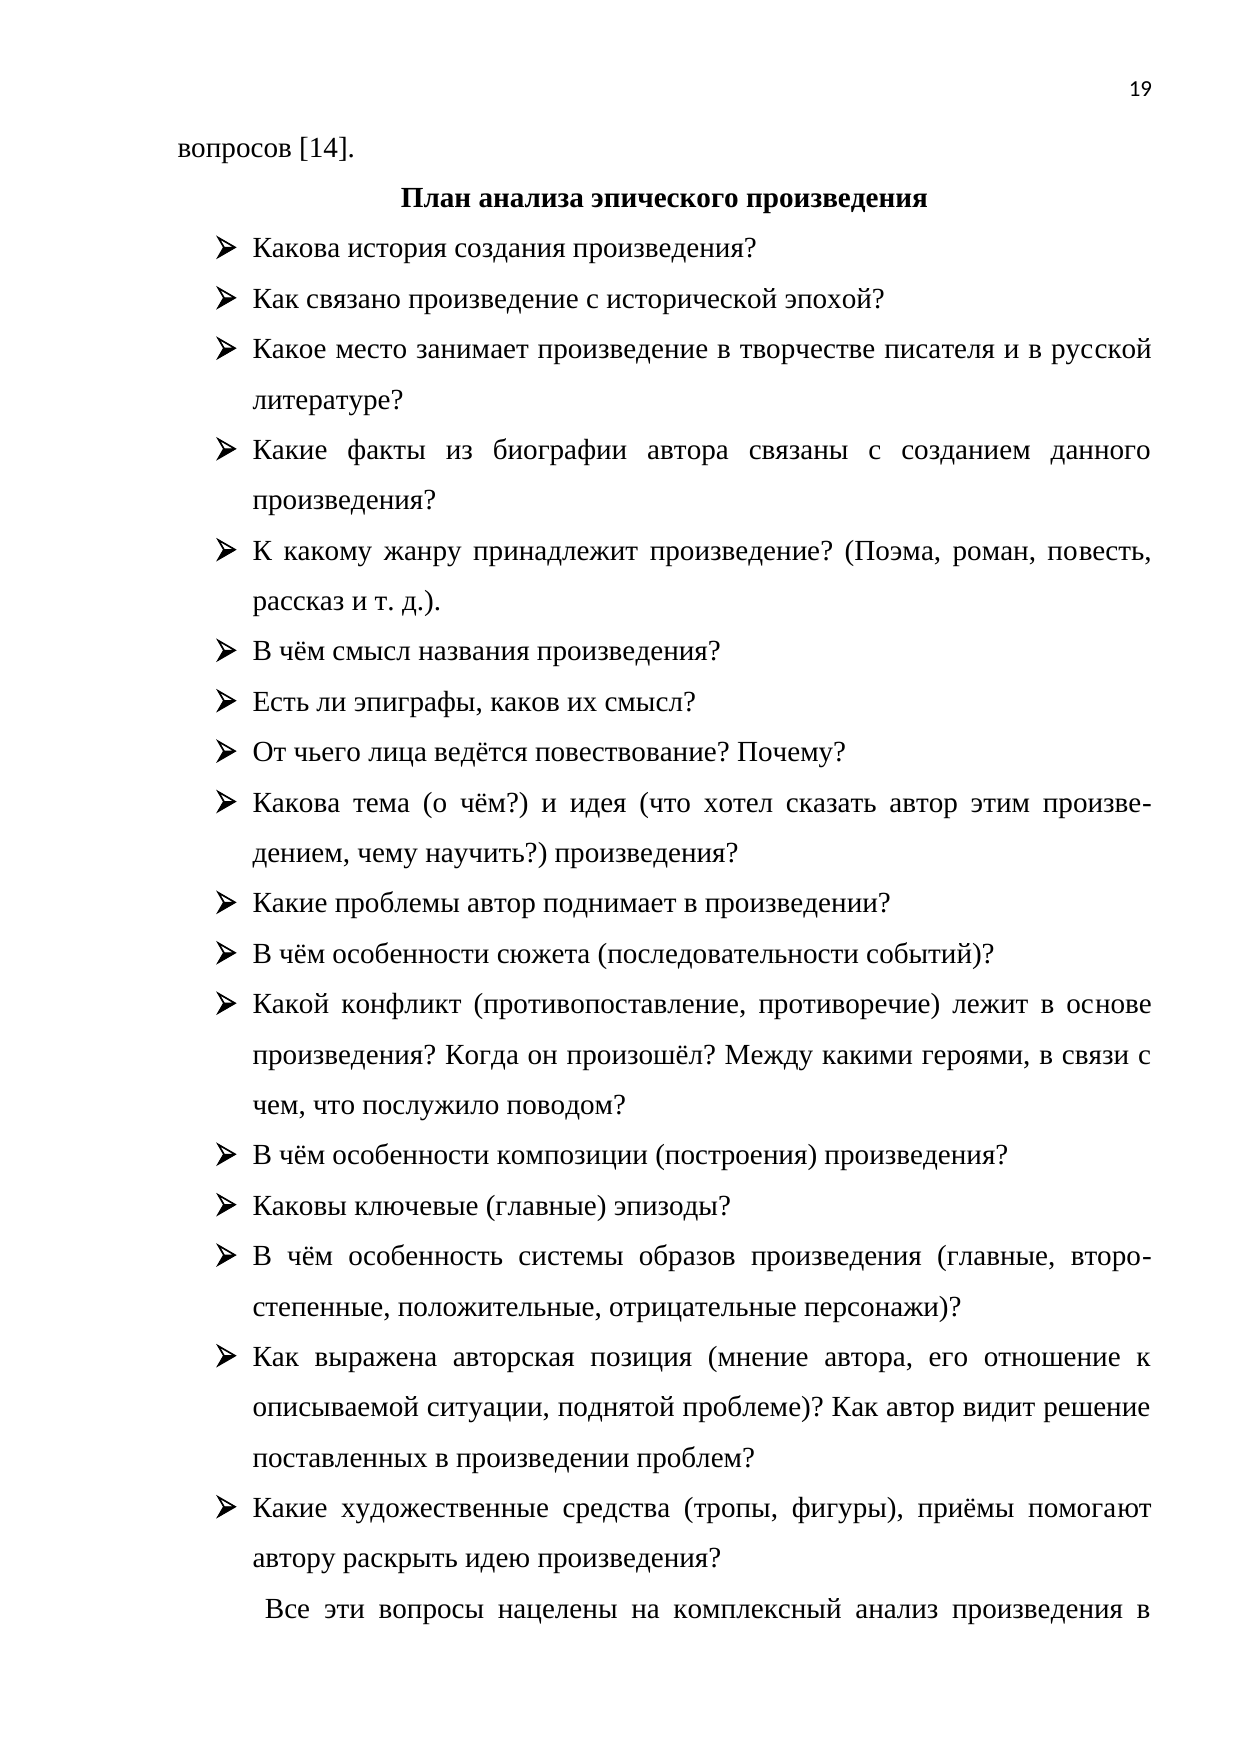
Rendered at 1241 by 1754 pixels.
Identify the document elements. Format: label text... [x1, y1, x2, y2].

list Какова история создания произведения? [215, 231, 1152, 264]
list В чём особенности сюжета (последовательности событий)? [215, 936, 1152, 969]
list Какие проблемы автор поднимает в произведении? [215, 886, 1152, 919]
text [177, 130, 1152, 163]
list Какое место занимает произведение в творчестве писателя и в русской литературе? [215, 331, 1152, 415]
list Какие факты из биографии автора связаны с созданием данного произведения? [215, 432, 1152, 516]
text План анализа эпического произведения [177, 180, 1152, 214]
list Какой конфликт (противопоставление, противоречие) лежит в основе произведения? Когда он произошёл? Между какими героями, в связи с чем, что послужило поводом? [215, 986, 1152, 1121]
list От чьего лица ведётся повествование? Почему? [215, 734, 1152, 768]
list Как связано произведение с исторической эпохой? [215, 281, 1152, 314]
list В чём смысл названия произведения? [215, 633, 1152, 667]
list К какому жанру принадлежит произведение? (Поэма, роман, повесть, рассказ и т. д.). [215, 533, 1152, 617]
list Какова тема (о чём?) и идея (что хотел сказать автор этим произведением, чему научить?) произведения? [215, 785, 1152, 869]
list Как выражена авторская позиция (мнение автора, его отношение к описываемой ситуации, поднятой проблеме)? Как автор видит решение поставленных в произведении проблем? [215, 1339, 1152, 1473]
list В чём особенность системы образов произведения (главные, второстепенные, положительные, отрицательные персонажи)? [215, 1238, 1152, 1322]
list В чём особенности композиции (построения) произведения? [215, 1137, 1152, 1171]
list Есть ли эпиграфы, каков их смысл? [215, 684, 1152, 718]
list Какие художественные средства (тропы, фигуры), приёмы помогают автору раскрыть идею произведения? [215, 1490, 1152, 1574]
list Каковы ключевые (главные) эпизоды? [215, 1188, 1152, 1221]
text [177, 1591, 1152, 1624]
